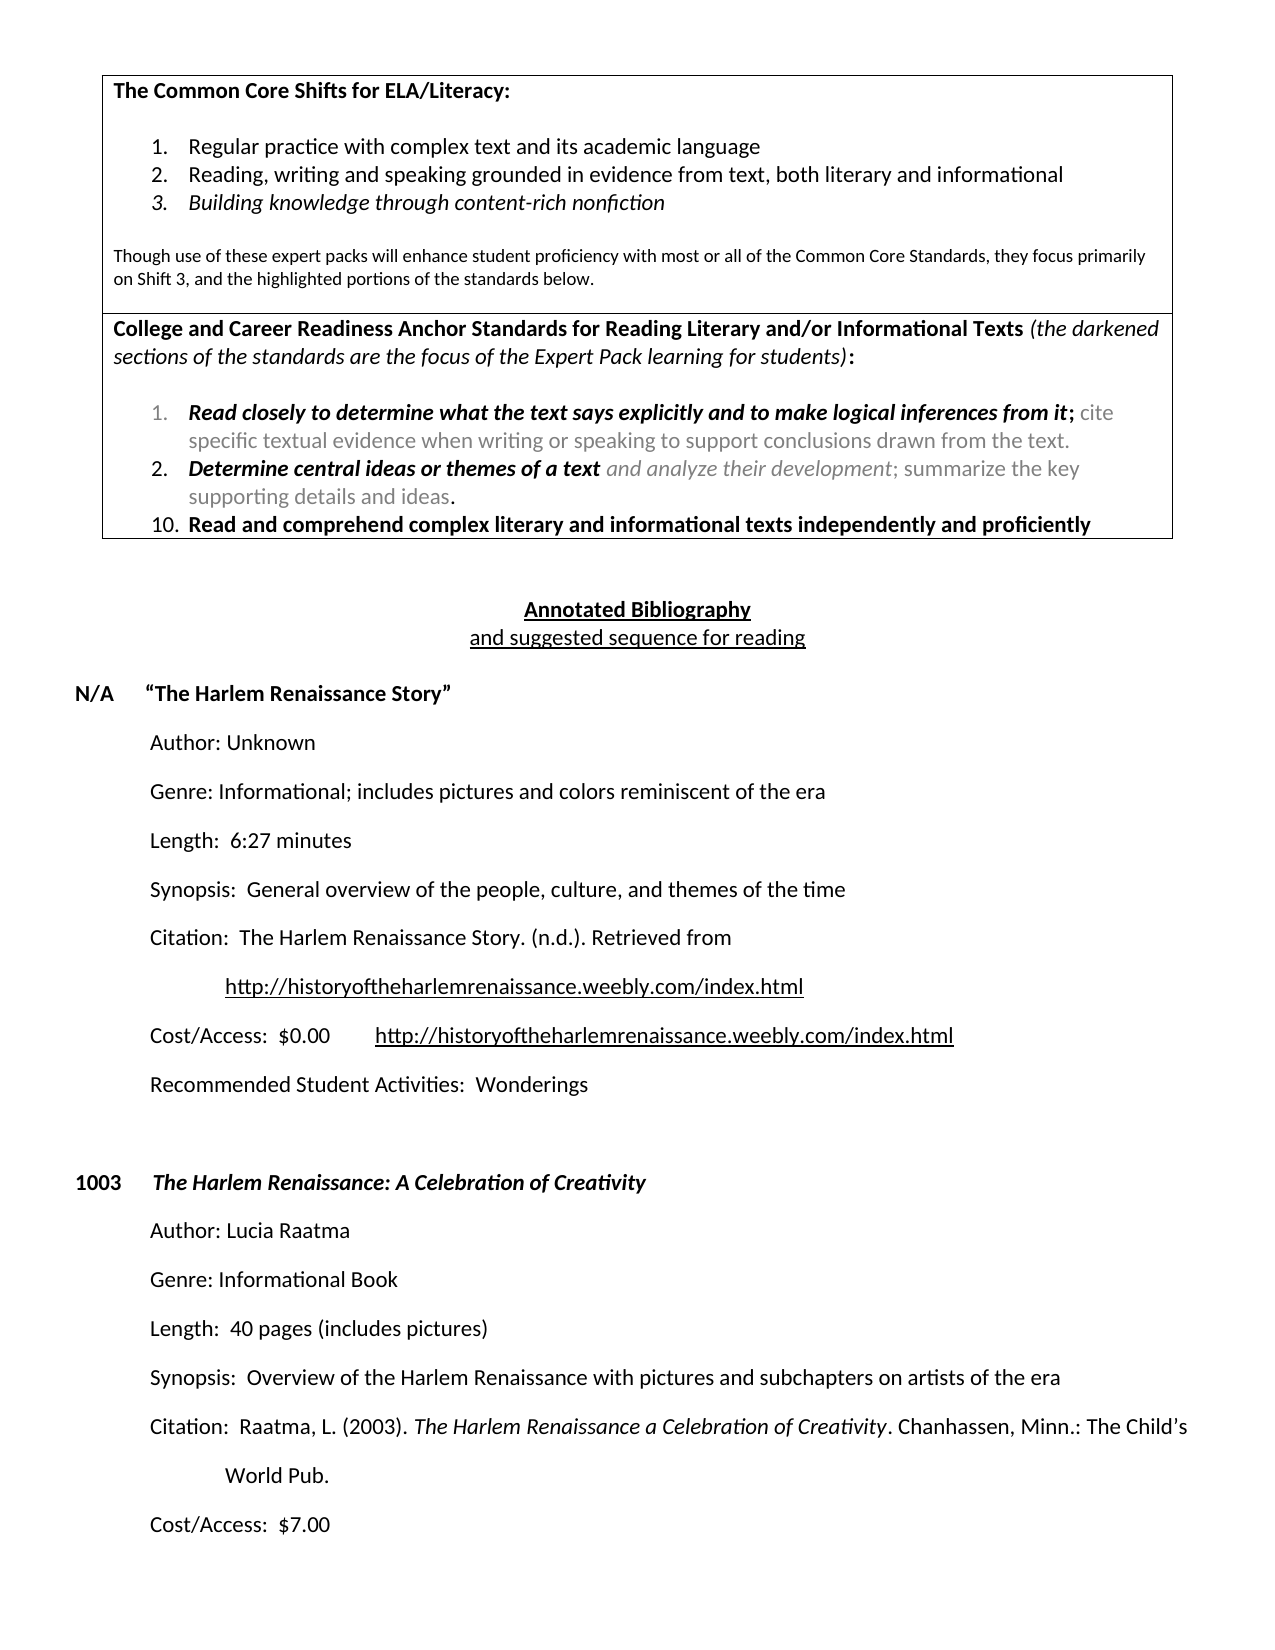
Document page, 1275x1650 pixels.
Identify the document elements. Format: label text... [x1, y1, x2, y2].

text Recommended Student Activities: Wonderings [150, 1070, 1200, 1098]
text N/A “The Harlem Renaissance Story” [75, 679, 1200, 707]
text Author: Unknown [150, 728, 1200, 756]
text Annotated Bibliography [75, 595, 1200, 623]
text Citation: The Harlem Renaissance Story. (n.d.). Retrieved from [150, 923, 1200, 952]
text and suggested sequence for reading [75, 623, 1200, 651]
table_cell College and Career Readiness Anchor Standards for Reading Literary and/or Informational Texts (the darkened sections of the standards are the focus of the Expert Pack learning for students): Read closely to determine what the text says explicitly and to make logical inferences from it; cite specific textual evidence when writing or speaking to support conclusions drawn from the text. Determine central ideas or themes of a text and analyze their development; summarize the key supporting details and ideas. Read and comprehend complex literary and informational texts independently and proficiently [103, 314, 1172, 538]
text World Pub. [150, 1461, 1200, 1489]
text Cost/Access: $7.00 [150, 1510, 1200, 1538]
text Genre: Informational; includes pictures and colors reminiscent of the era [150, 777, 1200, 805]
text Length: 6:27 minutes [150, 826, 1200, 854]
text Synopsis: Overview of the Harlem Renaissance with pictures and subchapters on artists of the era [150, 1363, 1200, 1391]
table_cell The Common Core Shifts for ELA/Literacy: Regular practice with complex text and its academic language Reading, writing and speaking grounded in evidence from text, both literary and informational Building knowledge through content-rich nonfiction Though use of these expert packs will enhance student proficiency with most or all of the Common Core Standards, they focus primarily on Shift 3, and the highlighted portions of the standards below. [103, 76, 1172, 313]
text Genre: Informational Book [150, 1266, 1200, 1293]
text http://historyoftheharlemrenaissance.weebly.com/index.html [150, 972, 1200, 1000]
text Synopsis: General overview of the people, culture, and themes of the time [150, 875, 1200, 903]
text Author: Lucia Raatma [150, 1217, 1200, 1245]
text Cost/Access: $0.00 http://historyoftheharlemrenaissance.weebly.com/index.html [150, 1021, 1200, 1049]
text Length: 40 pages (includes pictures) [150, 1314, 1200, 1342]
text 1003 The Harlem Renaissance: A Celebration of Creativity [75, 1168, 1200, 1196]
text Citation: Raatma, L. (2003). The Harlem Renaissance a Celebration of Creativity. Chanhassen, Minn.: The Child’s [150, 1412, 1200, 1440]
